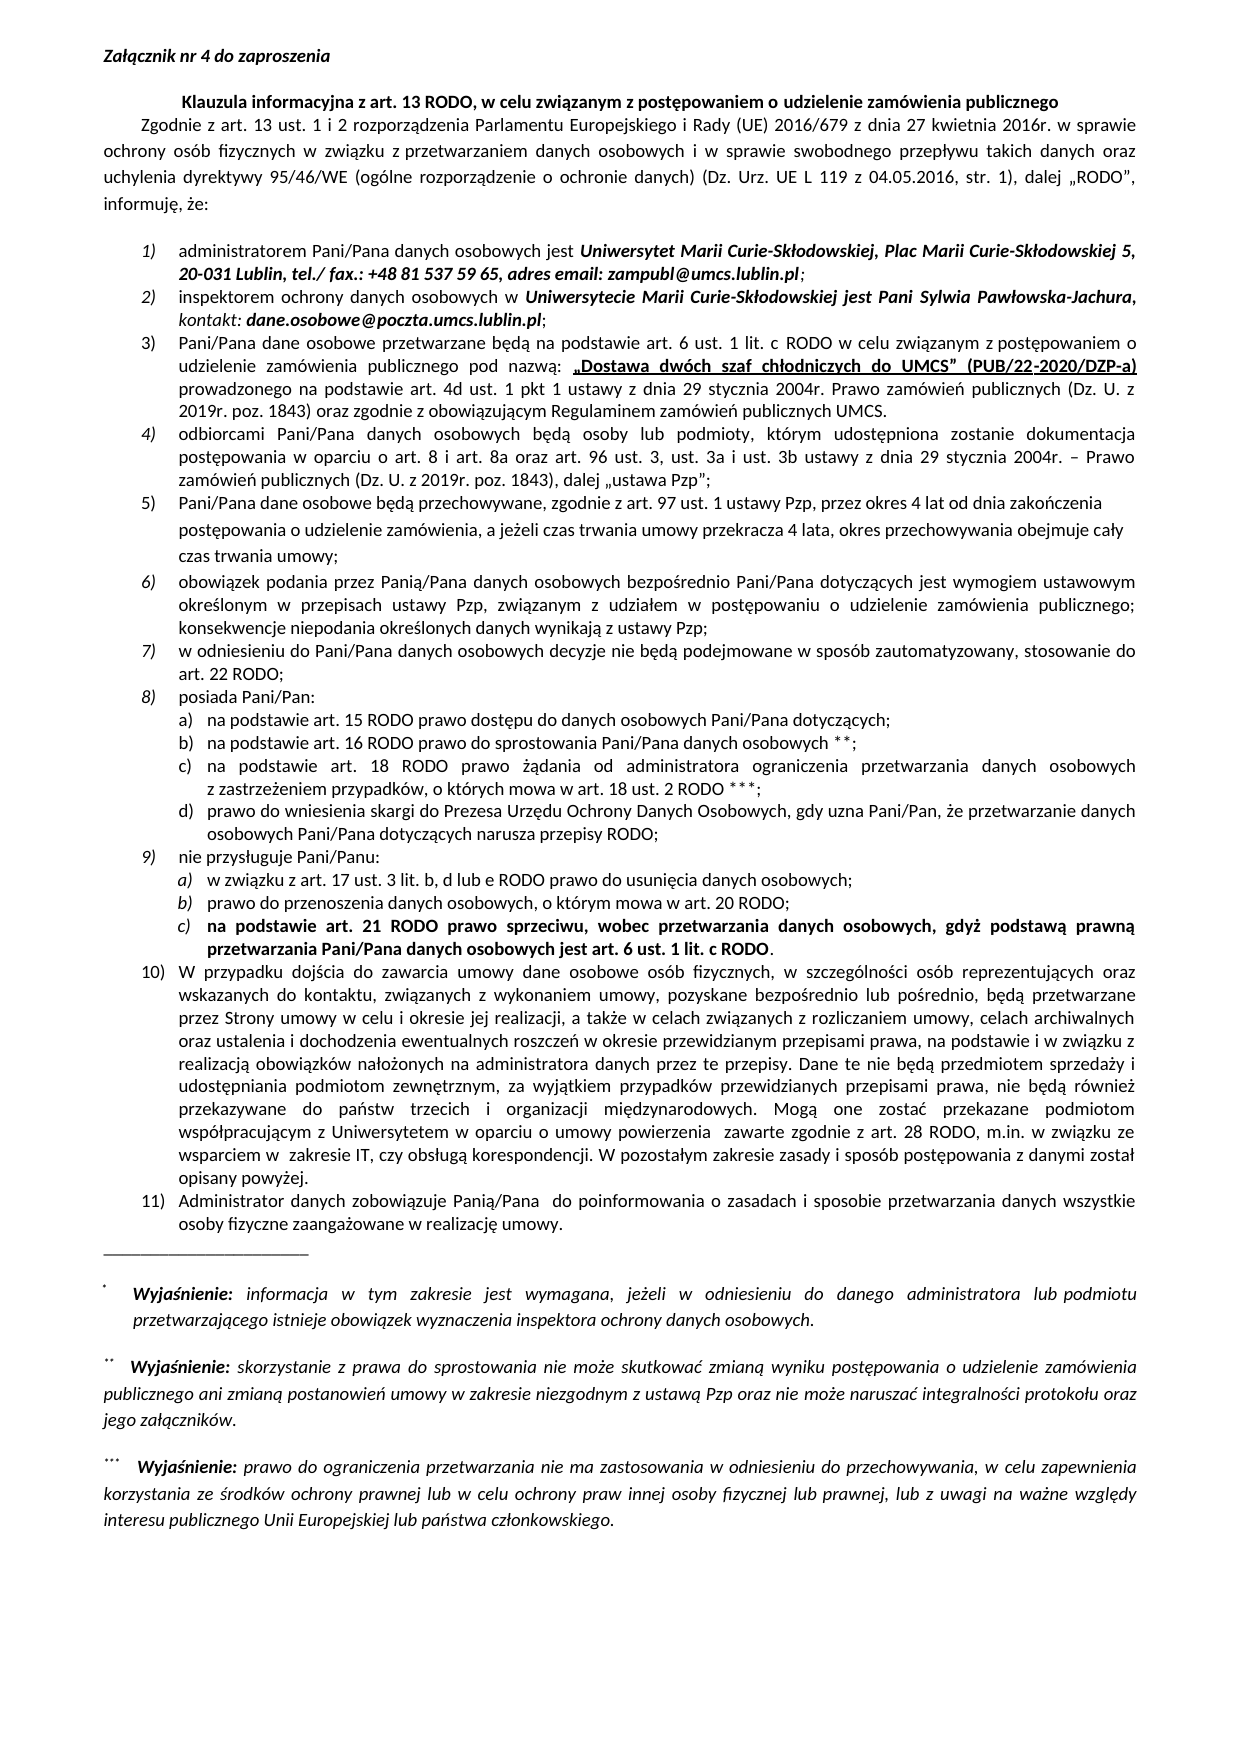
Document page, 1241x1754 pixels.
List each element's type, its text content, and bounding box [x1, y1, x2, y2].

list na podstawie art. 21 RODO prawo sprzeciwu, wobec przetwarzania danych osobowych, gdyż podstawą prawną przetwarzania Pani/Pana danych osobowych jest art. 6 ust. 1 lit. c RODO. [177, 914, 1137, 960]
list W przypadku dojścia do zawarcia umowy dane osobowe osób fizycznych, w szczególności osób reprezentujących oraz wskazanych do kontaktu, związanych z wykonaniem umowy, pozyskane bezpośrednio lub pośrednio, będą przetwarzane przez Strony umowy w celu i okresie jej realizacji, a także w celach związanych z rozliczaniem umowy, celach archiwalnych oraz ustalenia i dochodzenia ewentualnych roszczeń w okresie przewidzianym przepisami prawa, na podstawie i w związku z realizacją obowiązków nałożonych na administratora danych przez te przepisy. Dane te nie będą przedmiotem sprzedaży i udostępniania podmiotom zewnętrznym, za wyjątkiem przypadków przewidzianych przepisami prawa, nie będą również przekazywane do państw trzecich i organizacji międzynarodowych. Mogą one zostać przekazane podmiotom współpracującym z Uniwersytetem w oparciu o umowy powierzenia zawarte zgodnie z art. 28 RODO, m.in. w związku ze wsparciem w zakresie IT, czy obsługą korespondencji. W pozostałym zakresie zasady i sposób postępowania z danymi został opisany powyżej. [141, 960, 1137, 1189]
text ** Wyjaśnienie: skorzystanie z prawa do sprostowania nie może skutkować zmianą wyniku postępowania o udzielenie zamówienia publicznego ani zmianą postanowień umowy w zakresie niezgodnym z ustawą Pzp oraz nie może naruszać integralności protokołu oraz jego załączników. [103, 1356, 1137, 1431]
text *** Wyjaśnienie: prawo do ograniczenia przetwarzania nie ma zastosowania w odniesieniu do przechowywania, w celu zapewnienia korzystania ze środków ochrony prawnej lub w celu ochrony praw innej osoby fizycznej lub prawnej, lub z uwagi na ważne względy interesu publicznego Unii Europejskiej lub państwa członkowskiego. [103, 1456, 1137, 1531]
list w odniesieniu do Pani/Pana danych osobowych decyzje nie będą podejmowane w sposób zautomatyzowany, stosowanie do art. 22 RODO; [141, 639, 1137, 685]
list Pani/Pana dane osobowe będą przechowywane, zgodnie z art. 97 ust. 1 ustawy Pzp, przez okres 4 lat od dnia zakończenia postępowania o udzielenie zamówienia, a jeżeli czas trwania umowy przekracza 4 lata, okres przechowywania obejmuje cały czas trwania umowy; [141, 491, 1137, 567]
text ______________________ [103, 1235, 1137, 1258]
list na podstawie art. 15 RODO prawo dostępu do danych osobowych Pani/Pana dotyczących; [178, 708, 1137, 731]
list na podstawie art. 18 RODO prawo żądania od administratora ograniczenia przetwarzania danych osobowych z zastrzeżeniem przypadków, o których mowa w art. 18 ust. 2 RODO ***; [178, 754, 1137, 799]
text Załącznik nr 4 do zaproszenia [103, 44, 1137, 67]
list prawo do przenoszenia danych osobowych, o którym mowa w art. 20 RODO; [177, 891, 1137, 914]
list posiada Pani/Pan: [141, 685, 1137, 708]
text * Wyjaśnienie: informacja w tym zakresie jest wymagana, jeżeli w odniesieniu do danego administratora lub podmiotu przetwarzającego istnieje obowiązek wyznaczenia inspektora ochrony danych osobowych. [101, 1282, 1137, 1331]
text Zgodnie z art. 13 ust. 1 i 2 rozporządzenia Parlamentu Europejskiego i Rady (UE) 2016/679 z dnia 27 kwietnia 2016r. w sprawie ochrony osób fizycznych w związku z przetwarzaniem danych osobowych i w sprawie swobodnego przepływu takich danych oraz uchylenia dyrektywy 95/46/WE (ogólne rozporządzenie o ochronie danych) (Dz. Urz. UE L 119 z 04.05.2016, str. 1), dalej „RODO”, informuję, że: [103, 113, 1137, 215]
list nie przysługuje Pani/Panu: [141, 845, 1137, 868]
list administratorem Pani/Pana danych osobowych jest Uniwersytet Marii Curie-Skłodowskiej, Plac Marii Curie-Skłodowskiej 5, 20-031 Lublin, tel./ fax.: +48 81 537 59 65, adres email: zampubl@umcs.lublin.pl; [141, 239, 1137, 285]
list prawo do wniesienia skargi do Prezesa Urzędu Ochrony Danych Osobowych, gdy uzna Pani/Pan, że przetwarzanie danych osobowych Pani/Pana dotyczących narusza przepisy RODO; [178, 799, 1137, 845]
list odbiorcami Pani/Pana danych osobowych będą osoby lub podmioty, którym udostępniona zostanie dokumentacja postępowania w oparciu o art. 8 i art. 8a oraz art. 96 ust. 3, ust. 3a i ust. 3b ustawy z dnia 29 stycznia 2004r. – Prawo zamówień publicznych (Dz. U. z 2019r. poz. 1843), dalej „ustawa Pzp”; [141, 423, 1137, 491]
list Administrator danych zobowiązuje Panią/Pana do poinformowania o zasadach i sposobie przetwarzania danych wszystkie osoby fizyczne zaangażowane w realizację umowy. [141, 1189, 1137, 1235]
list obowiązek podania przez Panią/Pana danych osobowych bezpośrednio Pani/Pana dotyczących jest wymogiem ustawowym określonym w przepisach ustawy Pzp, związanym z udziałem w postępowaniu o udzielenie zamówienia publicznego; konsekwencje niepodania określonych danych wynikają z ustawy Pzp; [141, 570, 1137, 639]
list Pani/Pana dane osobowe przetwarzane będą na podstawie art. 6 ust. 1 lit. c RODO w celu związanym z postępowaniem o udzielenie zamówienia publicznego pod nazwą: „Dostawa dwóch szaf chłodniczych do UMCS” (PUB/22-2020/DZP-a) prowadzonego na podstawie art. 4d ust. 1 pkt 1 ustawy z dnia 29 stycznia 2004r. Prawo zamówień publicznych (Dz. U. z 2019r. poz. 1843) oraz zgodnie z obowiązującym Regulaminem zamówień publicznych UMCS. [141, 331, 1137, 423]
list na podstawie art. 16 RODO prawo do sprostowania Pani/Pana danych osobowych **; [178, 731, 1137, 754]
list inspektorem ochrony danych osobowych w Uniwersytecie Marii Curie-Skłodowskiej jest Pani Sylwia Pawłowska-Jachura, kontakt: dane.osobowe@poczta.umcs.lublin.pl; [141, 285, 1137, 331]
list w związku z art. 17 ust. 3 lit. b, d lub e RODO prawo do usunięcia danych osobowych; [177, 868, 1137, 891]
text Klauzula informacyjna z art. 13 RODO, w celu związanym z postępowaniem o udzielenie zamówienia publicznego [103, 90, 1137, 113]
